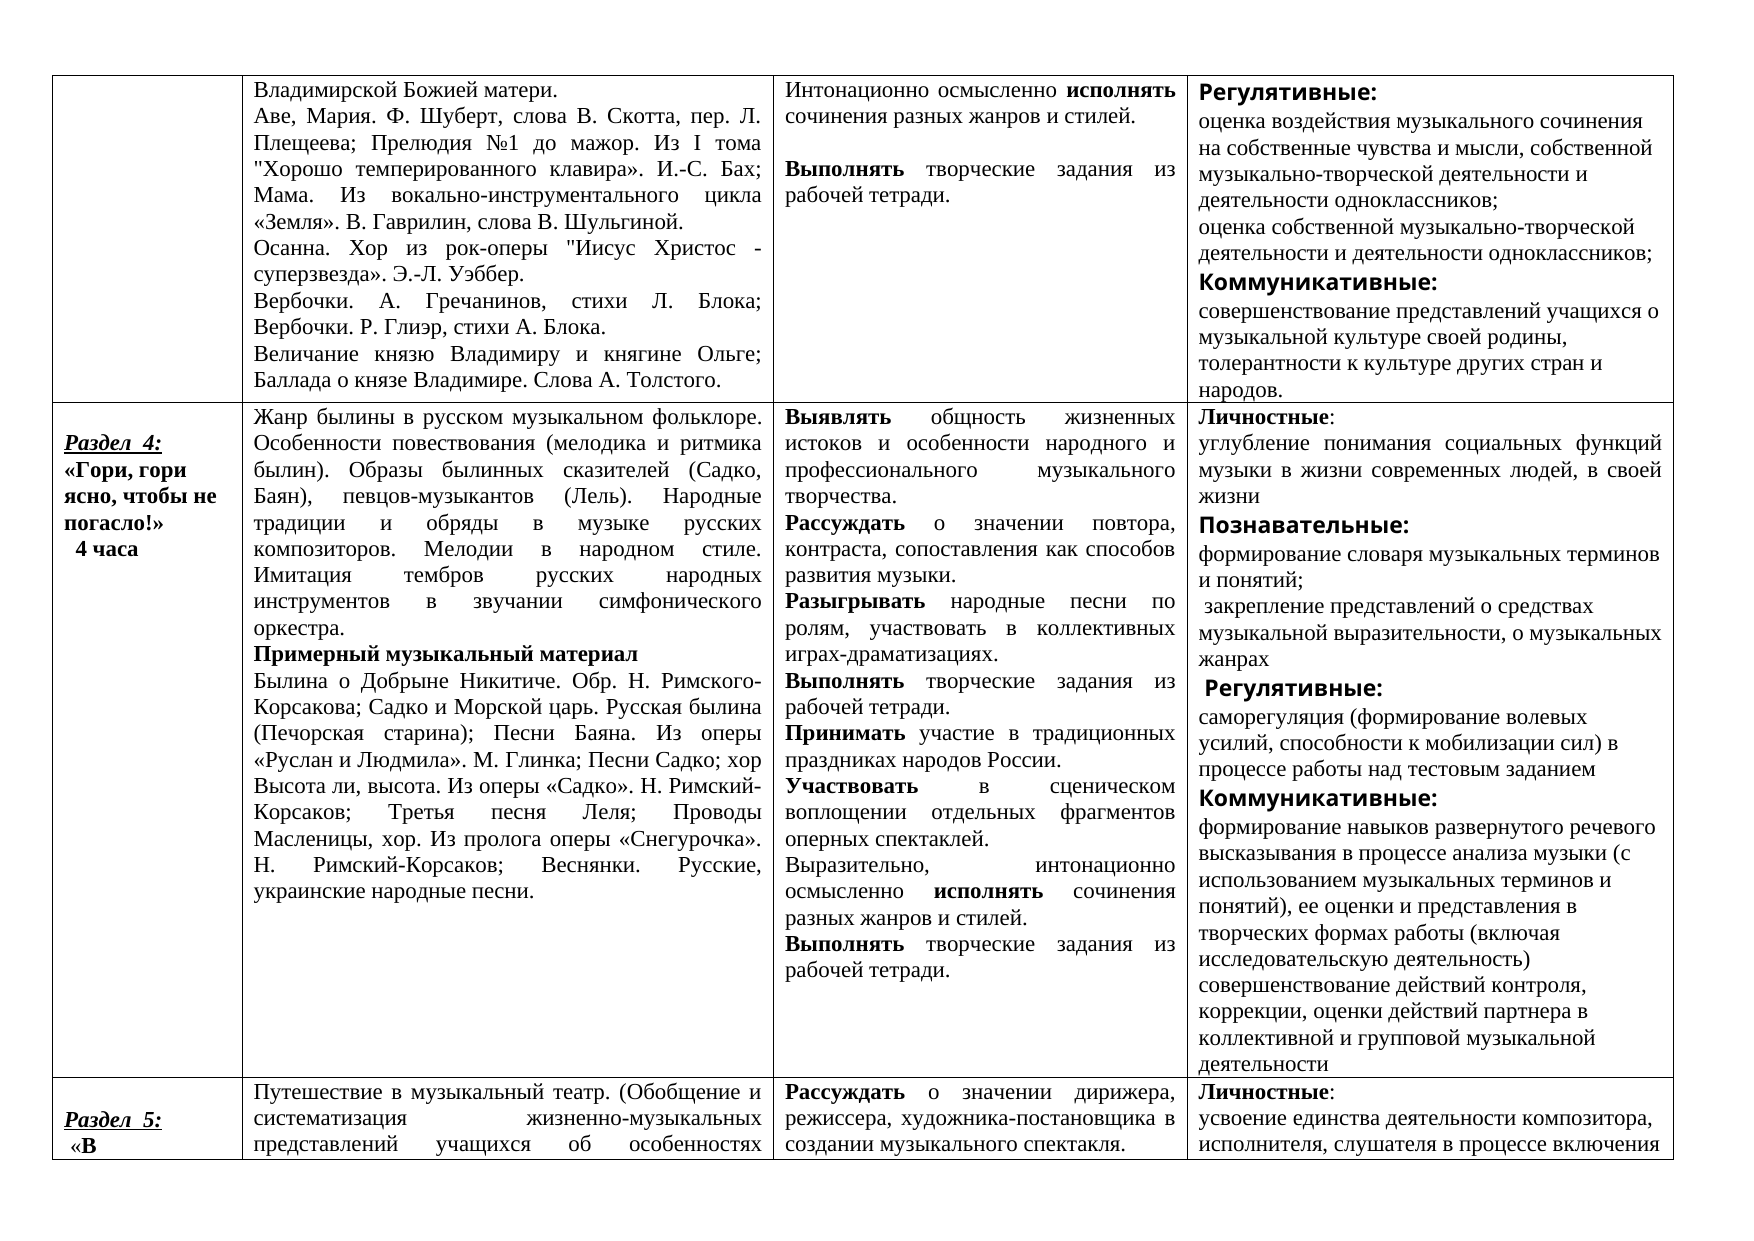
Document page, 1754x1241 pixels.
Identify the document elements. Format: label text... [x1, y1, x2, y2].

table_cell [243, 76, 773, 402]
table_cell Жанр былины в русском музыкальном фольклоре. Особенности повествования (мелодика и ритмика былин). Образы былинных сказителей (Садко, Баян), певцов-музыкантов (Лель). Народные традиции и обряды в музыке русских композиторов. Мелодии в народном стиле. Имитация тембров русских народных инструментов в звучании симфонического оркестра. Примерный музыкальный материал Былина о Добрыне Никитиче. Обр. Н. Римского- Корсакова; Садко и Морской царь. Русская былина (Печорская старина); Песни Баяна. Из оперы «Руслан и Людмила». М. Глинка; Песни Садко; хор Высота ли, высота. Из оперы «Садко». Н. Римский- Корсаков; Третья песня Леля; Проводы Масленицы, хор. Из пролога оперы «Снегурочка». Н. Римский-Корсаков; Веснянки. Русские, украинские народные песни. [243, 403, 773, 1077]
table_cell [774, 76, 1187, 402]
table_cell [53, 76, 242, 402]
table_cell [53, 1078, 242, 1158]
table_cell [243, 1078, 773, 1158]
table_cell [1188, 1078, 1673, 1158]
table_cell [774, 1078, 1187, 1158]
table_cell Выявлять общность жизненных истоков и особенности народного и профессионального музыкального творчества. Рассуждать о значении повтора, контраста, сопоставления как способов развития музыки. Разыгрывать народные песни по ролям, участвовать в коллективных играх-драматизациях. Выполнять творческие задания из рабочей тетради. Принимать участие в традиционных праздниках народов России. Участвовать в сценическом воплощении отдельных фрагментов оперных спектаклей. Выразительно, интонационно осмысленно исполнять сочинения разных жанров и стилей. Выполнять творческие задания из рабочей тетради. [774, 403, 1187, 1077]
table_cell Личностные: углубление понимания социальных функций музыки в жизни современных людей, в своей жизни Познавательные: формирование словаря музыкальных терминов и понятий; закрепление представлений о средствах музыкальной выразительности, о музыкальных жанрах Регулятивные: саморегуляция (формирование волевых усилий, способности к мобилизации сил) в процессе работы над тестовым заданием Коммуникативные: формирование навыков развернутого речевого высказывания в процессе анализа музыки (с использованием музыкальных терминов и понятий), ее оценки и представления в творческих формах работы (включая исследовательскую деятельность) совершенствование действий контроля, коррекции, оценки действий партнера в коллективной и групповой музыкальной деятельности [1188, 403, 1673, 1077]
table_cell Раздел 4: «Гори, гори ясно, чтобы не погасло!» 4 часа [53, 403, 242, 1077]
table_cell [1188, 76, 1673, 402]
